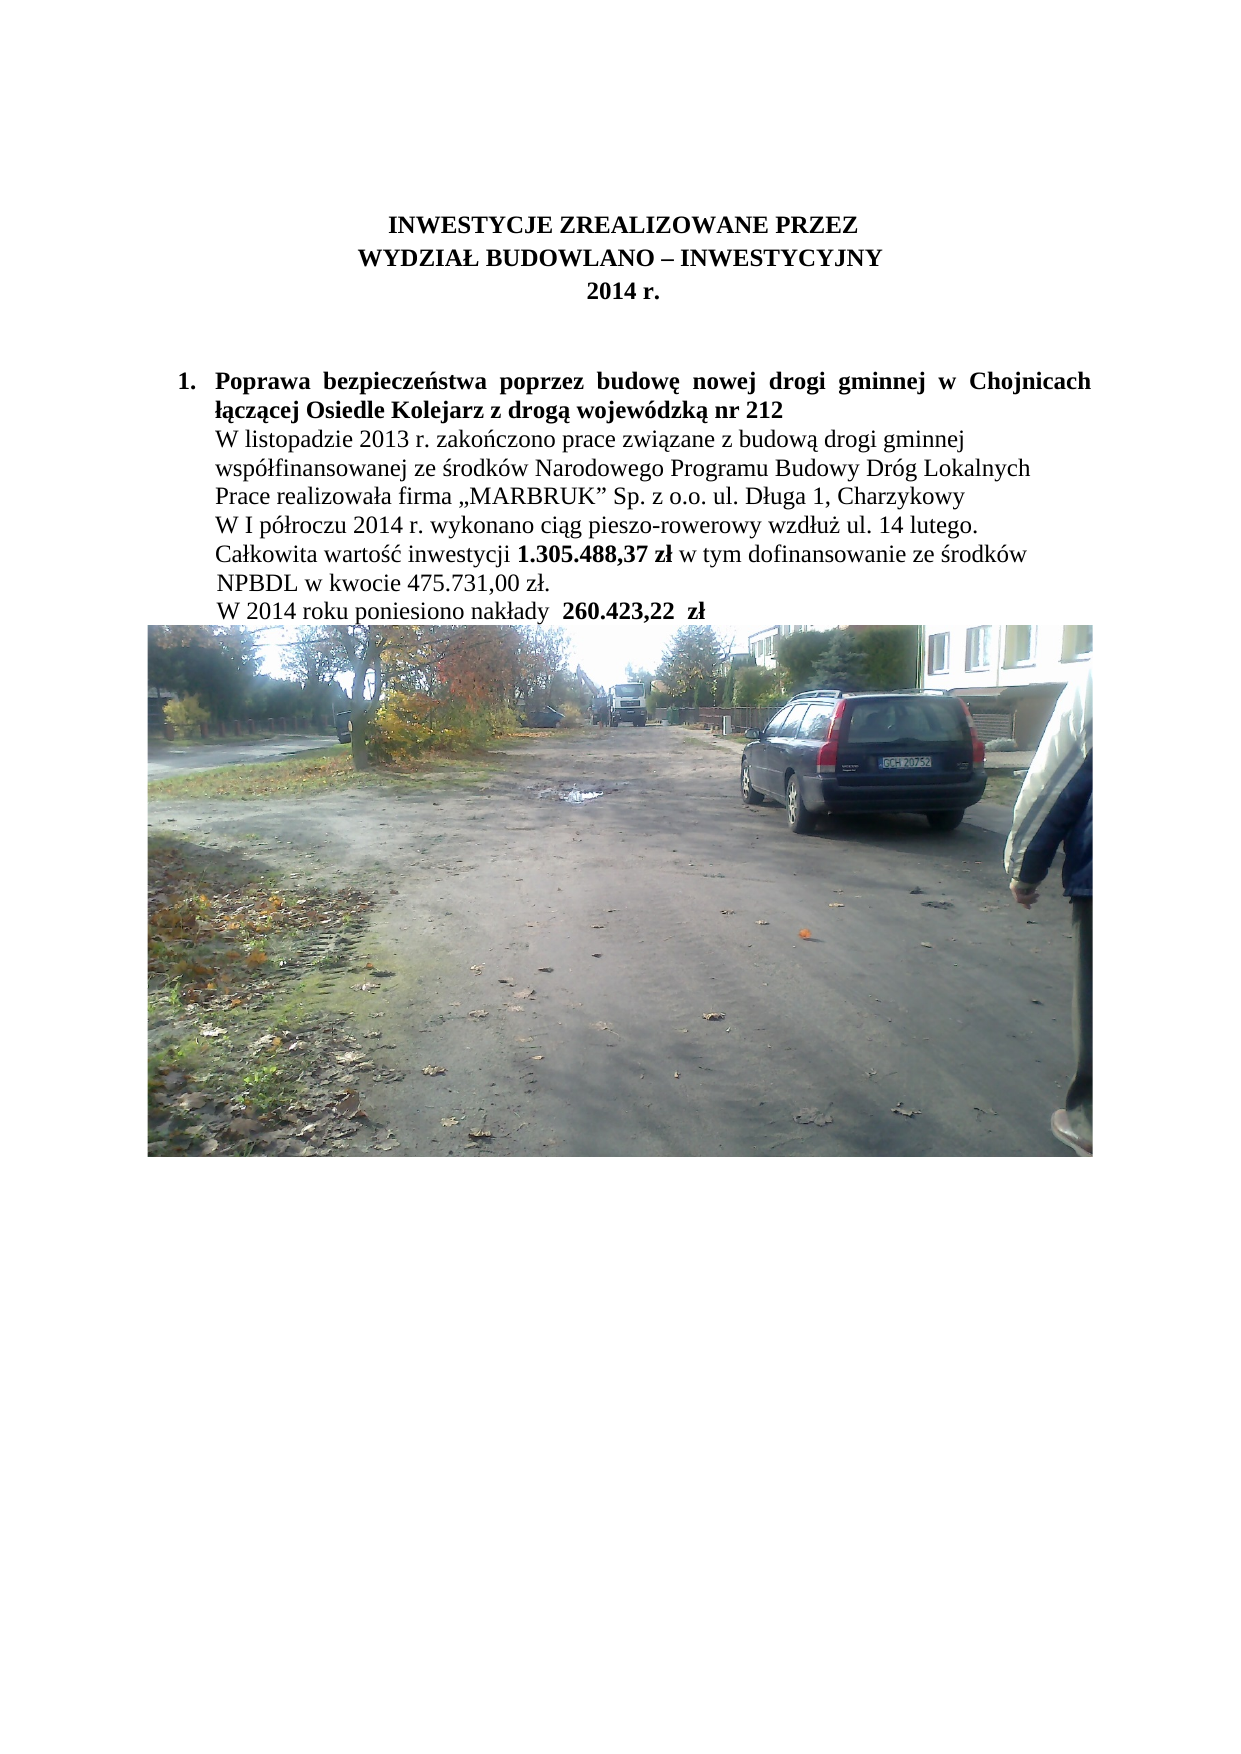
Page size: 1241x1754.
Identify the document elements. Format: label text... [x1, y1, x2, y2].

text współfinansowanej ze środków Narodowego Programu Budowy Dróg Lokalnych [207, 453, 1093, 481]
text W 2014 roku poniesiono nakłady 260.423,22 zł [148, 596, 1093, 625]
text WYDZIAŁ BUDOWLANO – INWESTYCYJNY [148, 243, 1093, 272]
text W listopadzie 2013 r. zakończono prace związane z budową drogi gminnej [207, 424, 1093, 453]
picture [147, 625, 1093, 1157]
text Prace realizowała firma „MARBRUK” Sp. z o.o. ul. Długa 1, Charzykowy [207, 481, 1093, 510]
text Całkowita wartość inwestycji 1.305.488,37 zł w tym dofinansowanie ze środków [207, 539, 1093, 568]
text NPBDL w kwocie 475.731,00 zł. [148, 568, 1093, 596]
text W I półroczu 2014 r. wykonano ciąg pieszo-rowerowy wzdłuż ul. 14 lutego. [207, 510, 1093, 539]
text INWESTYCJE ZREALIZOWANE PRZEZ [148, 210, 1093, 239]
text 2014 r. [148, 276, 1093, 305]
list Poprawa bezpieczeństwa poprzez budowę nowej drogi gminnej w Chojnicach łączącej Osiedle Kolejarz z drogą wojewódzką nr 212 [177, 366, 1093, 424]
